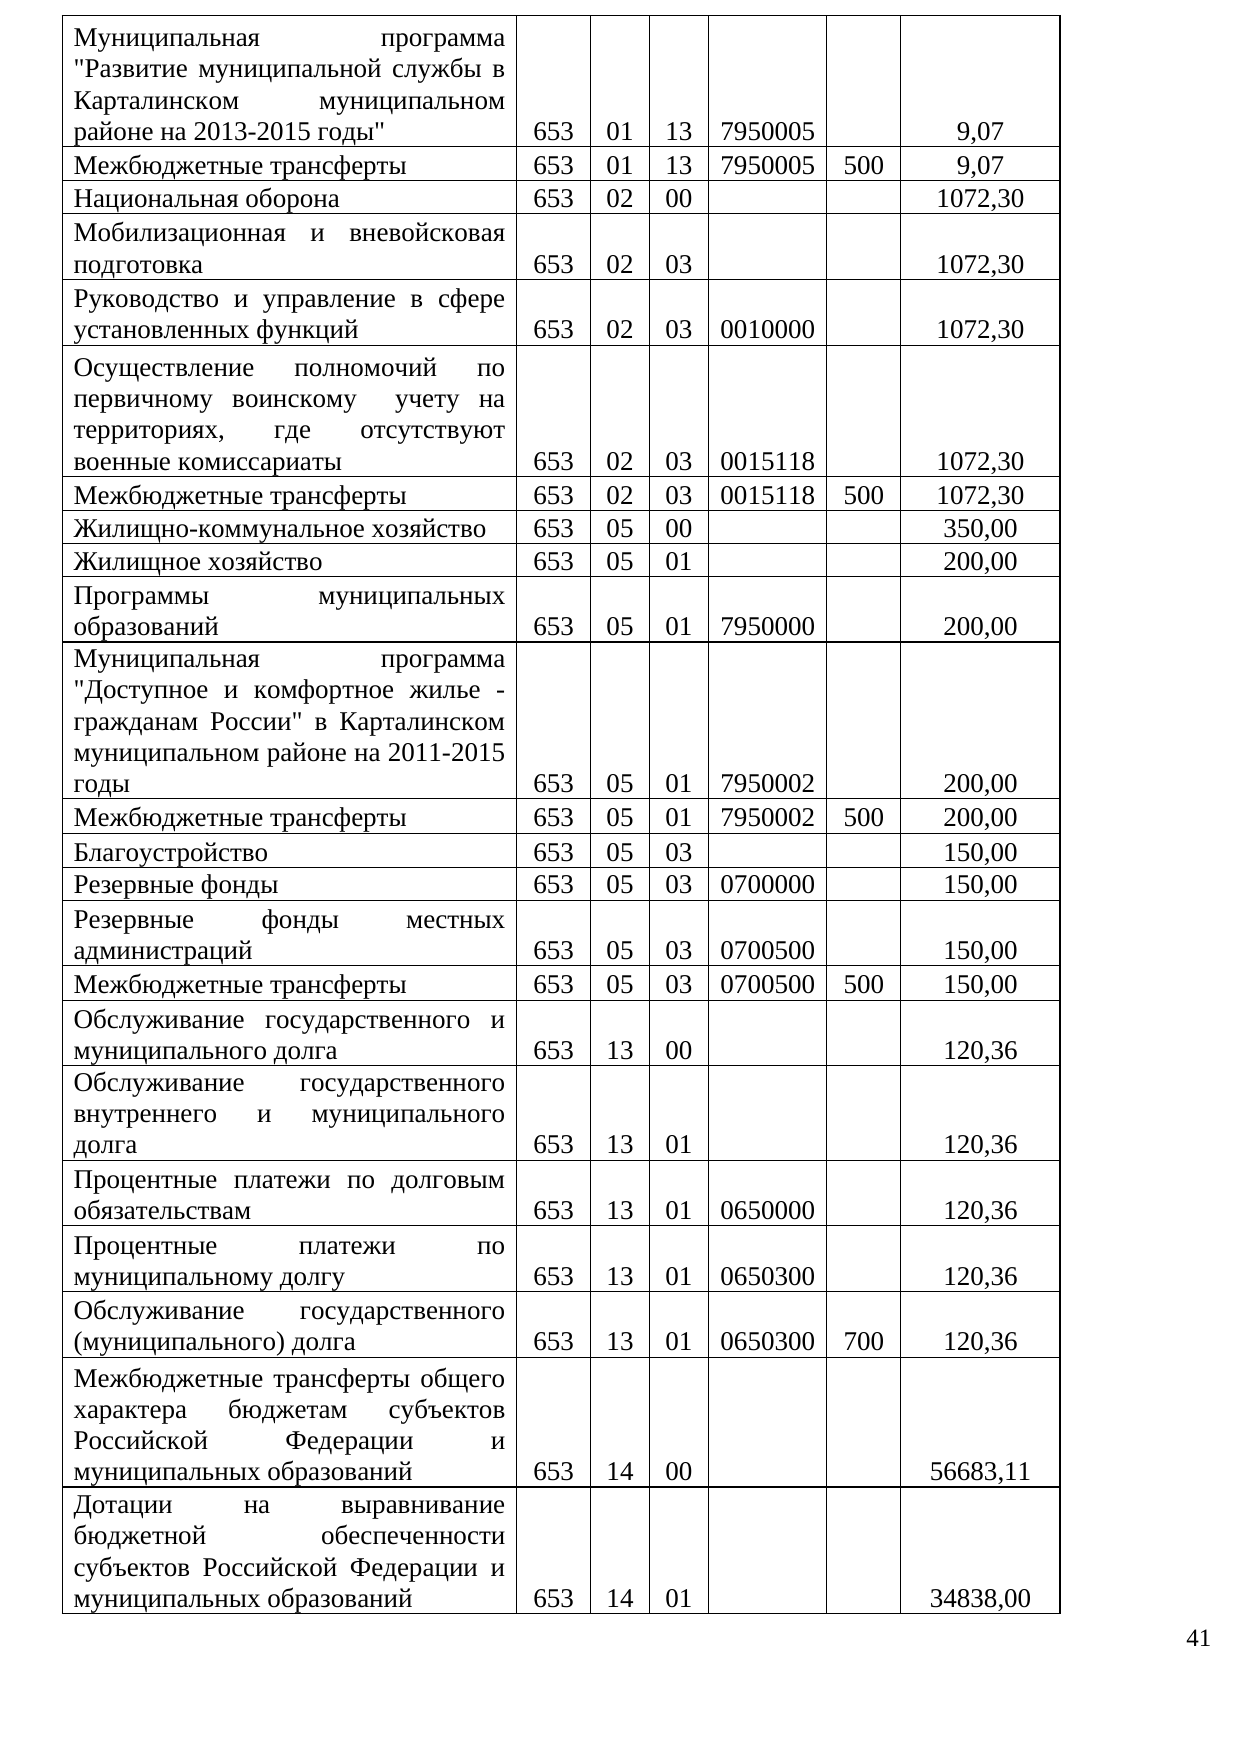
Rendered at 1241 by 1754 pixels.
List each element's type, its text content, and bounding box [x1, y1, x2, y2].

table_cell 13 [591, 1226, 649, 1291]
table_cell Межбюджетные трансферты [63, 966, 516, 1000]
table_cell 200,00 [901, 544, 1059, 576]
table_cell 0700500 [709, 966, 826, 1000]
table_cell [827, 1001, 900, 1065]
table_cell [827, 181, 900, 213]
table_cell [827, 1226, 900, 1291]
table_cell Обслуживание государственного внутреннего и муниципального долга [63, 1066, 516, 1160]
table_cell 653 [517, 214, 590, 279]
table_cell Муниципальная программа "Доступное и комфортное жилье - гражданам России" в Карталинском муниципальном районе на 2011-2015 годы [63, 643, 516, 798]
table_cell 0015118 [709, 346, 826, 476]
table_cell 653 [517, 1488, 590, 1613]
table_cell 653 [517, 1161, 590, 1225]
table_cell 02 [591, 280, 649, 344]
table_cell 7950002 [709, 643, 826, 798]
table_cell 500 [827, 966, 900, 1000]
table_cell [827, 1358, 900, 1486]
table_cell 01 [591, 16, 649, 146]
table_cell 9,07 [901, 147, 1059, 180]
table_cell 01 [650, 1488, 708, 1613]
table_cell [827, 16, 900, 146]
table_cell 13 [650, 147, 708, 180]
table_cell 00 [650, 1001, 708, 1065]
table_cell Благоустройство [63, 834, 516, 867]
table_cell 1072,30 [901, 477, 1059, 510]
table_cell [827, 280, 900, 344]
table_cell 02 [591, 181, 649, 213]
table_cell 05 [591, 901, 649, 965]
table_cell 653 [517, 1226, 590, 1291]
table_cell 02 [591, 346, 649, 476]
table_cell [709, 181, 826, 213]
table_cell 7950005 [709, 16, 826, 146]
table_cell 01 [650, 544, 708, 576]
table_cell Межбюджетные трансферты [63, 799, 516, 832]
table_cell 120,36 [901, 1226, 1059, 1291]
table_cell 03 [650, 834, 708, 867]
table_cell 01 [650, 643, 708, 798]
table_cell 653 [517, 834, 590, 867]
table_cell Обслуживание государственного и муниципального долга [63, 1001, 516, 1065]
table_cell 01 [650, 1161, 708, 1225]
table_cell 350,00 [901, 511, 1059, 543]
table_cell 01 [650, 1226, 708, 1291]
table_cell 150,00 [901, 834, 1059, 867]
table_cell 500 [827, 799, 900, 832]
table_cell [709, 1488, 826, 1613]
table_cell 05 [591, 834, 649, 867]
table_cell 120,36 [901, 1001, 1059, 1065]
table_cell 7950000 [709, 577, 826, 641]
table_cell 01 [650, 1066, 708, 1160]
table_cell 1072,30 [901, 214, 1059, 279]
table_cell 01 [650, 577, 708, 641]
table_cell [827, 214, 900, 279]
table_cell [827, 577, 900, 641]
table_cell [709, 214, 826, 279]
table_cell 0650000 [709, 1161, 826, 1225]
table_cell Процентные платежи по муниципальному долгу [63, 1226, 516, 1291]
table_cell 120,36 [901, 1161, 1059, 1225]
table_cell 653 [517, 1001, 590, 1065]
table_cell 1072,30 [901, 346, 1059, 476]
table_cell 120,36 [901, 1292, 1059, 1357]
table_cell 01 [591, 147, 649, 180]
table_cell 02 [591, 214, 649, 279]
table_cell 653 [517, 577, 590, 641]
table_cell [827, 1161, 900, 1225]
table_cell 0700000 [709, 868, 826, 900]
table_cell 01 [650, 799, 708, 832]
table_cell 150,00 [901, 966, 1059, 1000]
table_cell 653 [517, 799, 590, 832]
table_cell 34838,00 [901, 1488, 1059, 1613]
table_cell 0650300 [709, 1226, 826, 1291]
table_cell 653 [517, 346, 590, 476]
table_cell [709, 1066, 826, 1160]
table_cell 653 [517, 544, 590, 576]
table_cell [709, 511, 826, 543]
table_cell 03 [650, 214, 708, 279]
table_cell [827, 834, 900, 867]
table_cell 03 [650, 477, 708, 510]
table_cell 653 [517, 147, 590, 180]
table_cell 03 [650, 868, 708, 900]
table_cell 00 [650, 1358, 708, 1486]
table_cell [827, 868, 900, 900]
table_cell 1072,30 [901, 280, 1059, 344]
table_cell Дотации на выравнивание бюджетной обеспеченности субъектов Российской Федерации и муниципальных образований [63, 1488, 516, 1613]
table_cell Жилищно-коммунальное хозяйство [63, 511, 516, 543]
table_cell 56683,11 [901, 1358, 1059, 1486]
table_cell 653 [517, 1292, 590, 1357]
table_cell 00 [650, 181, 708, 213]
table_cell 150,00 [901, 901, 1059, 965]
table_cell 02 [591, 477, 649, 510]
table_cell 05 [591, 643, 649, 798]
table_cell [827, 1488, 900, 1613]
table_cell 150,00 [901, 868, 1059, 900]
table_cell 500 [827, 477, 900, 510]
table_cell Муниципальная программа "Развитие муниципальной службы в Карталинском муниципальном районе на 2013-2015 годы" [63, 16, 516, 146]
table_cell 05 [591, 868, 649, 900]
table_cell Межбюджетные трансферты [63, 147, 516, 180]
table_cell Процентные платежи по долговым обязательствам [63, 1161, 516, 1225]
table_cell [827, 544, 900, 576]
table_cell [827, 643, 900, 798]
table_cell 05 [591, 544, 649, 576]
table_cell 7950002 [709, 799, 826, 832]
table_cell 120,36 [901, 1066, 1059, 1160]
table_cell 653 [517, 1066, 590, 1160]
table_cell 200,00 [901, 799, 1059, 832]
table_cell 653 [517, 280, 590, 344]
table_cell [709, 544, 826, 576]
table_cell 653 [517, 511, 590, 543]
table_cell Жилищное хозяйство [63, 544, 516, 576]
table_cell 05 [591, 966, 649, 1000]
table_cell [827, 511, 900, 543]
table_cell 653 [517, 966, 590, 1000]
table_cell 13 [591, 1161, 649, 1225]
table_cell [827, 1066, 900, 1160]
table_cell 14 [591, 1358, 649, 1486]
table_cell 0015118 [709, 477, 826, 510]
table_cell [709, 1001, 826, 1065]
table_cell 653 [517, 477, 590, 510]
table_cell Мобилизационная и вневойсковая подготовка [63, 214, 516, 279]
table_cell 0700500 [709, 901, 826, 965]
table_cell 653 [517, 643, 590, 798]
table_cell 0010000 [709, 280, 826, 344]
table_cell 05 [591, 511, 649, 543]
table_cell 200,00 [901, 577, 1059, 641]
table_cell Межбюджетные трансферты общего характера бюджетам субъектов Российской Федерации и муниципальных образований [63, 1358, 516, 1486]
table_cell Программы муниципальных образований [63, 577, 516, 641]
table_cell 01 [650, 1292, 708, 1357]
table_cell 700 [827, 1292, 900, 1357]
table_cell Резервные фонды [63, 868, 516, 900]
table_cell 500 [827, 147, 900, 180]
table_cell 14 [591, 1488, 649, 1613]
table_cell 653 [517, 868, 590, 900]
table_cell 13 [650, 16, 708, 146]
table_cell 05 [591, 799, 649, 832]
table_cell 7950005 [709, 147, 826, 180]
table_cell 03 [650, 901, 708, 965]
table_cell 1072,30 [901, 181, 1059, 213]
table_cell 03 [650, 346, 708, 476]
table_cell 653 [517, 16, 590, 146]
table_cell 13 [591, 1001, 649, 1065]
table_cell 653 [517, 901, 590, 965]
table_cell Межбюджетные трансферты [63, 477, 516, 510]
table_cell Осуществление полномочий по первичному воинскому учету на территориях, где отсутствуют военные комиссариаты [63, 346, 516, 476]
table_cell 13 [591, 1292, 649, 1357]
table_cell [827, 346, 900, 476]
table_cell 200,00 [901, 643, 1059, 798]
table_cell 13 [591, 1066, 649, 1160]
table_cell 653 [517, 1358, 590, 1486]
table_cell [827, 901, 900, 965]
table_cell 9,07 [901, 16, 1059, 146]
table_cell [709, 1358, 826, 1486]
table_cell 00 [650, 511, 708, 543]
table_cell Национальная оборона [63, 181, 516, 213]
table_cell 03 [650, 280, 708, 344]
table_cell Руководство и управление в сфере установленных функций [63, 280, 516, 344]
table_cell Резервные фонды местных администраций [63, 901, 516, 965]
table_cell Обслуживание государственного (муниципального) долга [63, 1292, 516, 1357]
table_cell 03 [650, 966, 708, 1000]
table_cell [709, 834, 826, 867]
table_cell 653 [517, 181, 590, 213]
table_cell 0650300 [709, 1292, 826, 1357]
table_cell 05 [591, 577, 649, 641]
